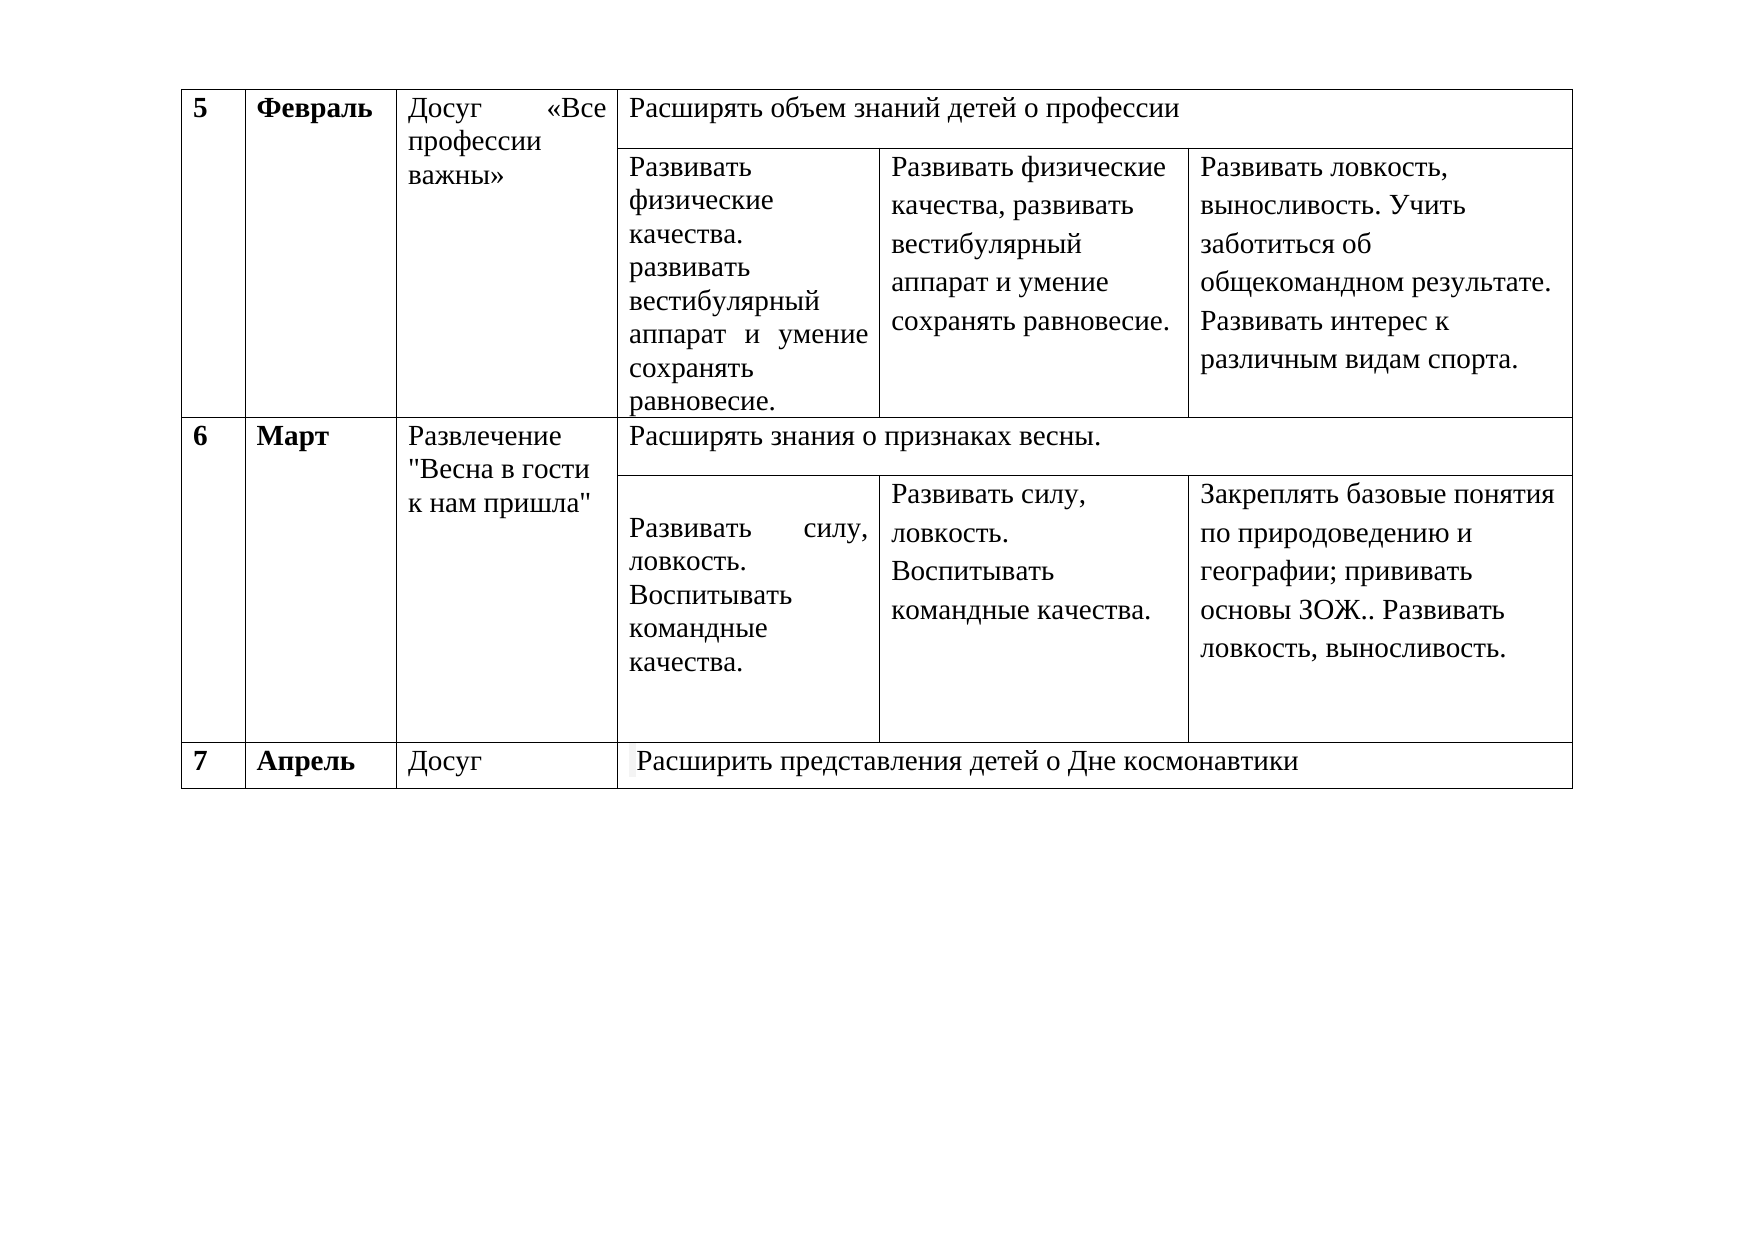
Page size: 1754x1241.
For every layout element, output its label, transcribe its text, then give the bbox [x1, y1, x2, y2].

table_cell Март [246, 418, 396, 742]
table_cell Развивать физические качества, развивать вестибулярный аппарат и умение сохранять равновесие. [880, 149, 1188, 417]
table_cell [1189, 149, 1572, 417]
table_cell Расширить представления детей о Дне космонавтики [618, 743, 1572, 788]
table_cell 6 [182, 418, 245, 742]
table_cell Развивать физические качества. развивать вестибулярный аппарат и умение сохранять равновесие. [618, 149, 879, 417]
table_cell 7 [182, 743, 245, 788]
table_cell 5 [182, 90, 245, 417]
table_cell Апрель [246, 743, 396, 788]
table_cell Развивать силу, ловкость. Воспитывать командные качества. [880, 476, 1188, 742]
table_cell Расширять объем знаний детей о профессии [618, 90, 1572, 148]
table_cell Развивать силу, ловкость. Воспитывать командные качества. [618, 476, 879, 742]
table_cell Расширять знания о признаках весны. [618, 418, 1572, 475]
table_cell Развлечение "Весна в гости к нам пришла" [397, 418, 617, 742]
table_cell Закреплять базовые понятия по природоведению и географии; прививать основы ЗОЖ.. Развивать ловкость, выносливость. [1189, 476, 1572, 742]
table_cell Досуг «Космос» [397, 743, 617, 788]
table_cell Февраль [246, 90, 396, 417]
table_cell Досуг «Все профессии важны» [397, 90, 617, 417]
